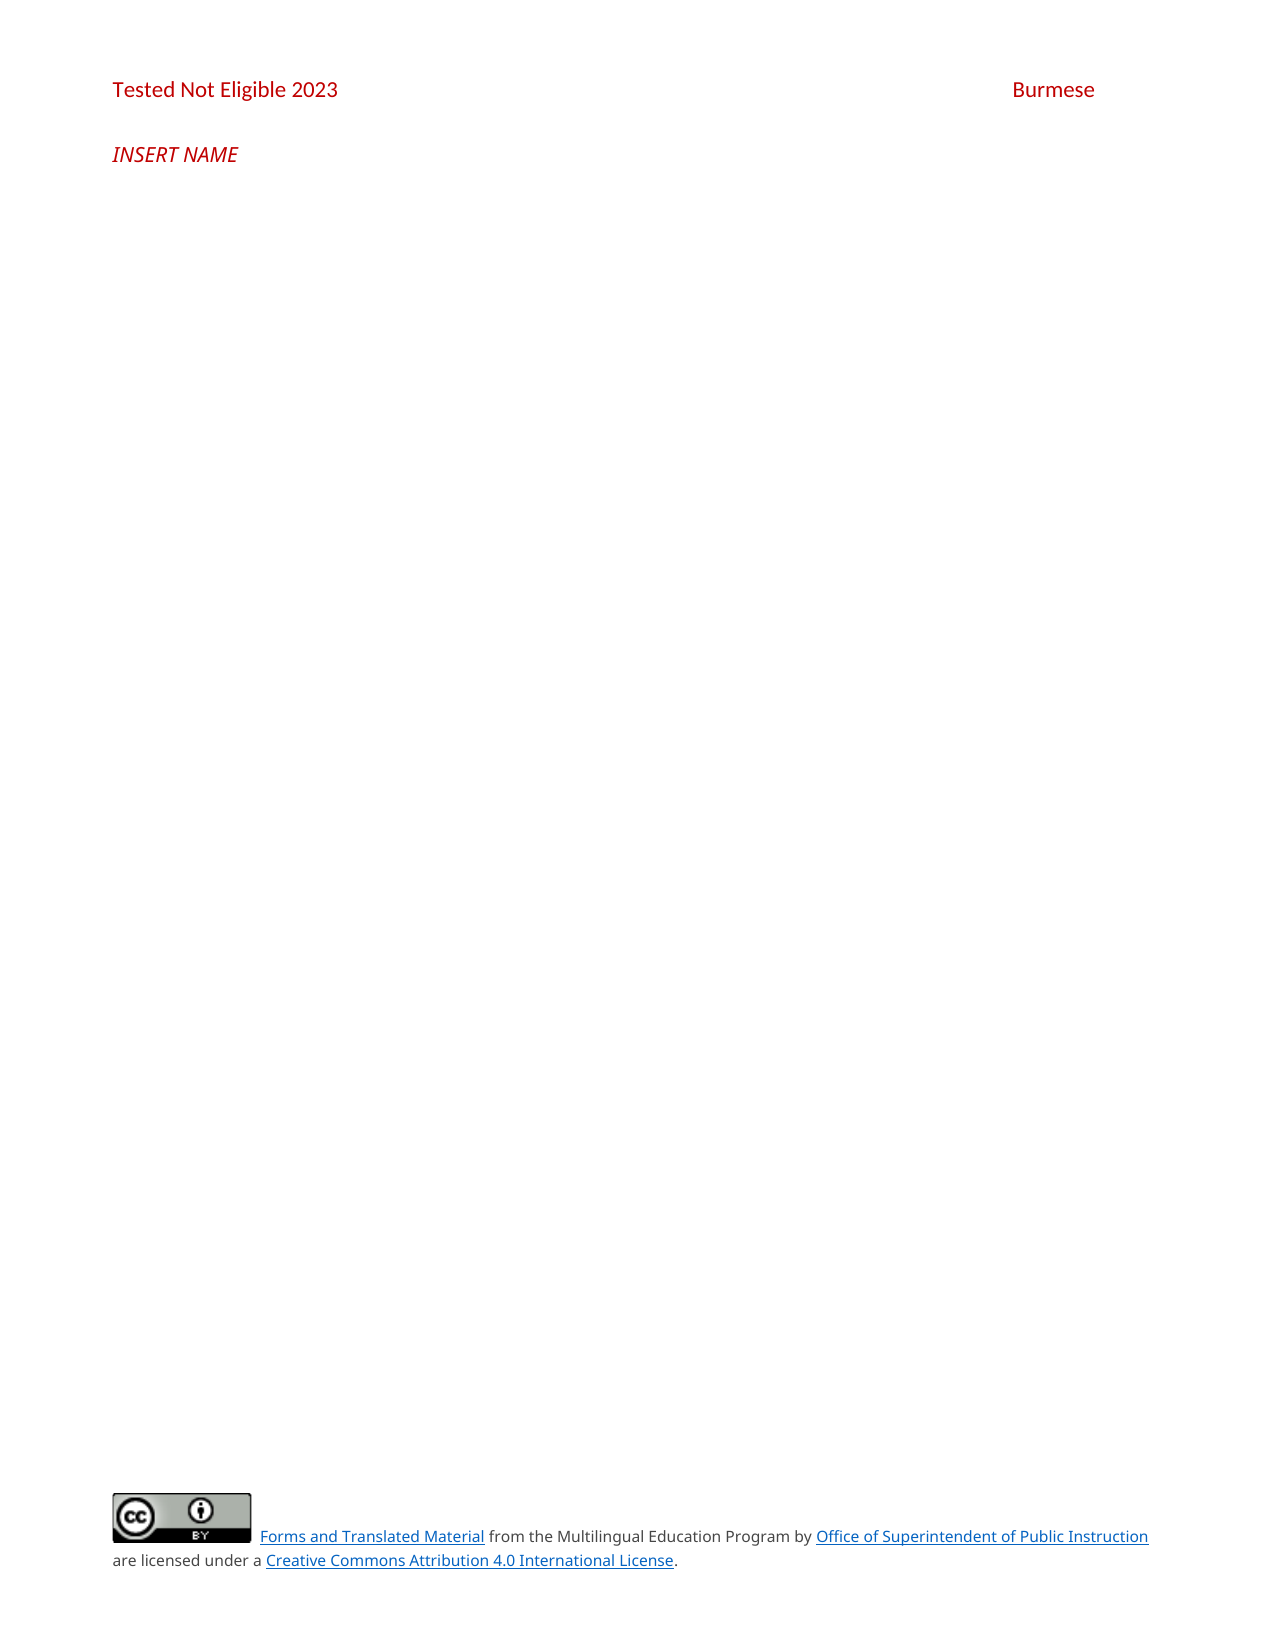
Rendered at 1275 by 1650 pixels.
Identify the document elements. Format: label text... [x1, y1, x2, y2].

picture [112, 1493, 252, 1543]
text INSERT NAME [112, 141, 1181, 169]
